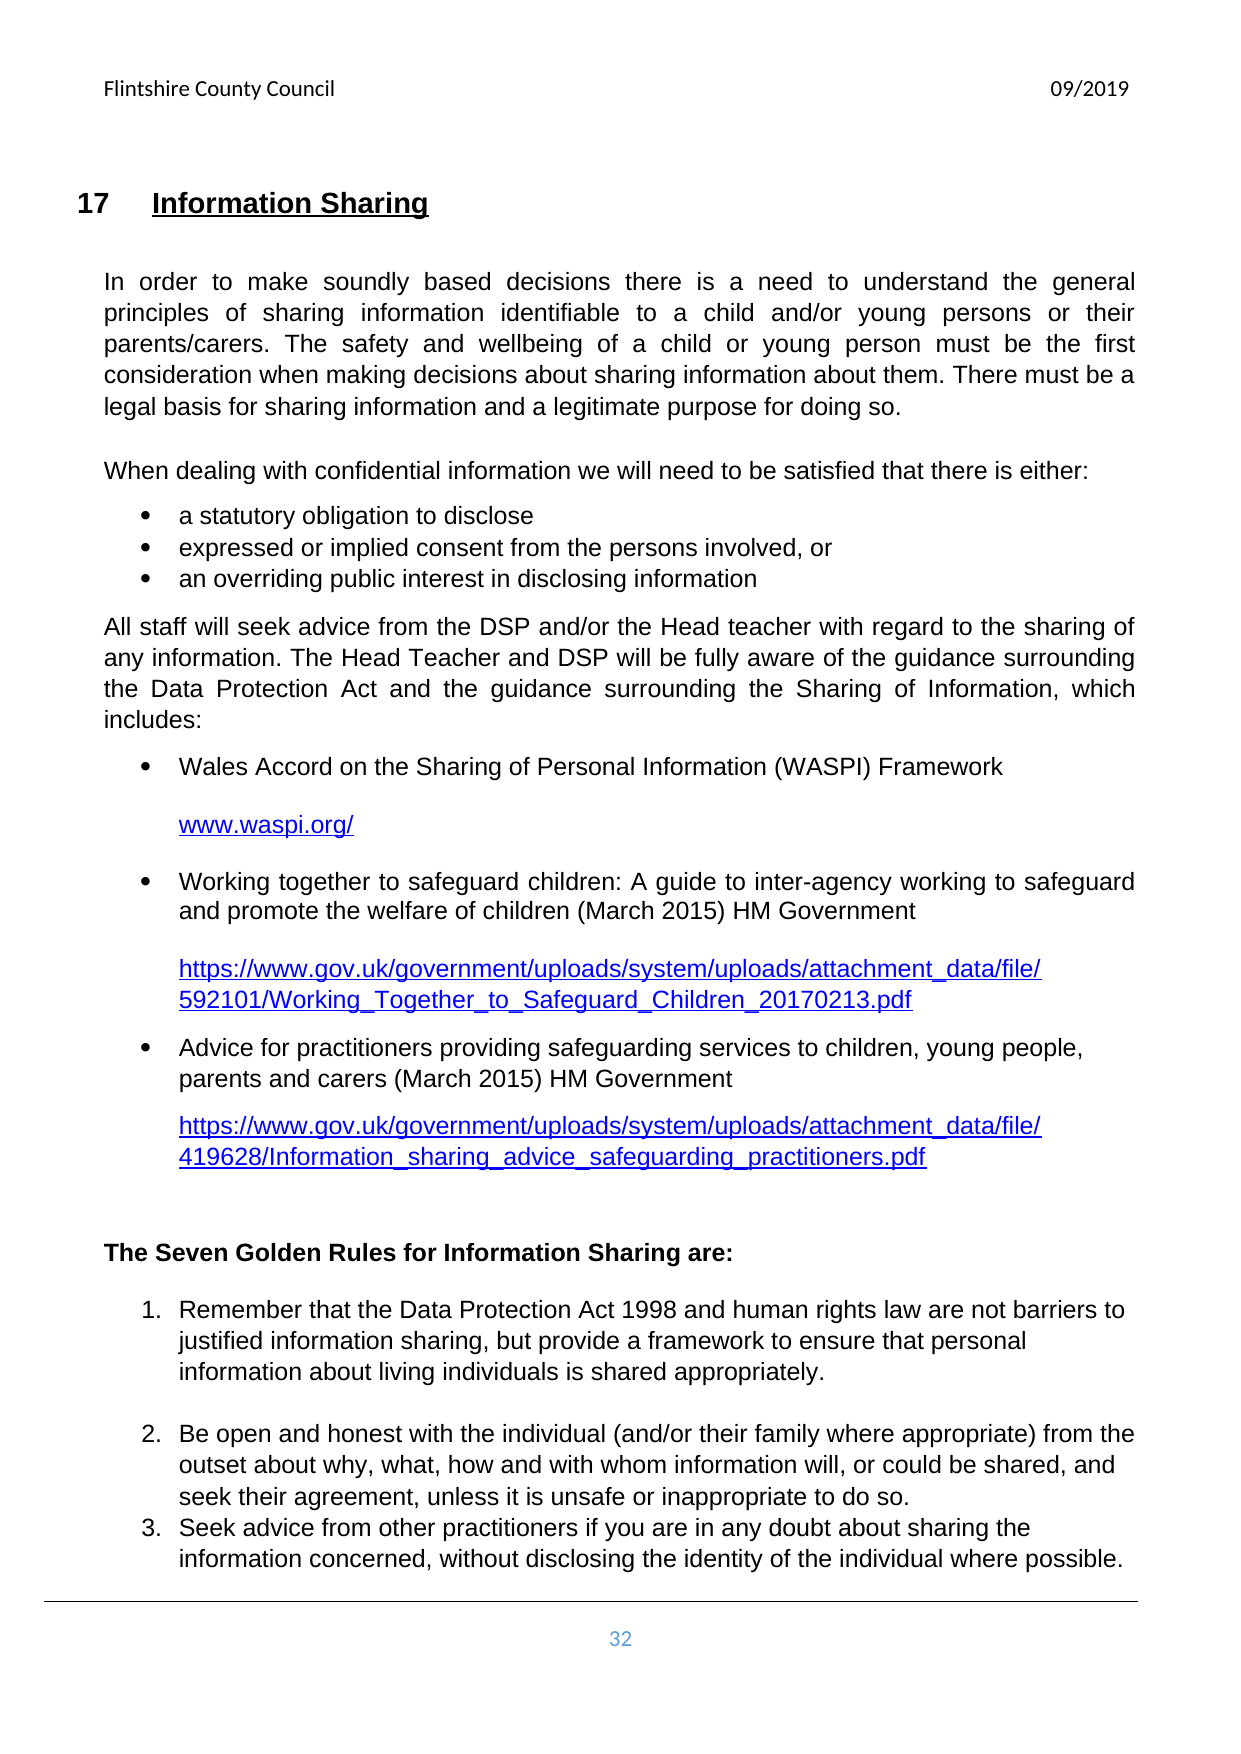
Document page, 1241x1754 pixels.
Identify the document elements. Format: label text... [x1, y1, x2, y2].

list an overriding public interest in disclosing information [141, 564, 1137, 592]
list Advice for practitioners providing safeguarding services to children, young people, parents and carers (March 2015) HM Government [141, 1032, 1137, 1092]
text https://www.gov.uk/government/uploads/system/uploads/attachment_data/file/419628/Information_sharing_advice_safeguarding_practitioners.pdf [178, 1111, 1137, 1171]
text All staff will seek advice from the DSP and/or the Head teacher with regard to the sharing of any information. The Head Teacher and DSP will be fully aware of the guidance surrounding the Data Protection Act and the guidance surrounding the Sharing of Information, which includes: [103, 611, 1137, 733]
list The Seven Golden Rules for Information Sharing are: [103, 1238, 1137, 1267]
text In order to make soundly based decisions there is a need to understand the general principles of sharing information identifiable to a child and/or young persons or their parents/carers. The safety and wellbeing of a child or young person must be the first consideration when making decisions about sharing information about them. There must be a legal basis for sharing information and a legitimate purpose for doing so. [103, 267, 1137, 420]
text When dealing with confidential information we will need to be satisfied that there is either: [103, 456, 1137, 485]
list Seek advice from other practitioners if you are in any doubt about sharing the information concerned, without disclosing the identity of the individual where possible. [141, 1513, 1137, 1572]
list Working together to safeguard children: A guide to inter-agency working to safeguard and promote the welfare of children (March 2015) HM Government [141, 867, 1137, 925]
list www.waspi.org/ [103, 810, 1137, 839]
list Wales Accord on the Sharing of Personal Information (WASPI) Framework [141, 752, 1137, 781]
text https://www.gov.uk/government/uploads/system/uploads/attachment_data/file/592101/Working_Together_to_Safeguard_Children_20170213.pdf [178, 954, 1137, 1013]
list Remember that the Data Protection Act 1998 and human rights law are not barriers to justified information sharing, but provide a framework to ensure that personal information about living individuals is shared appropriately. [141, 1295, 1137, 1386]
list Information Sharing [77, 186, 1137, 220]
list expressed or implied consent from the persons involved, or [141, 532, 1137, 561]
list Be open and honest with the individual (and/or their family where appropriate) from the outset about why, what, how and with whom information will, or could be shared, and seek their agreement, unless it is unsafe or inappropriate to do so. [141, 1419, 1137, 1510]
list a statutory obligation to disclose [141, 501, 1137, 530]
